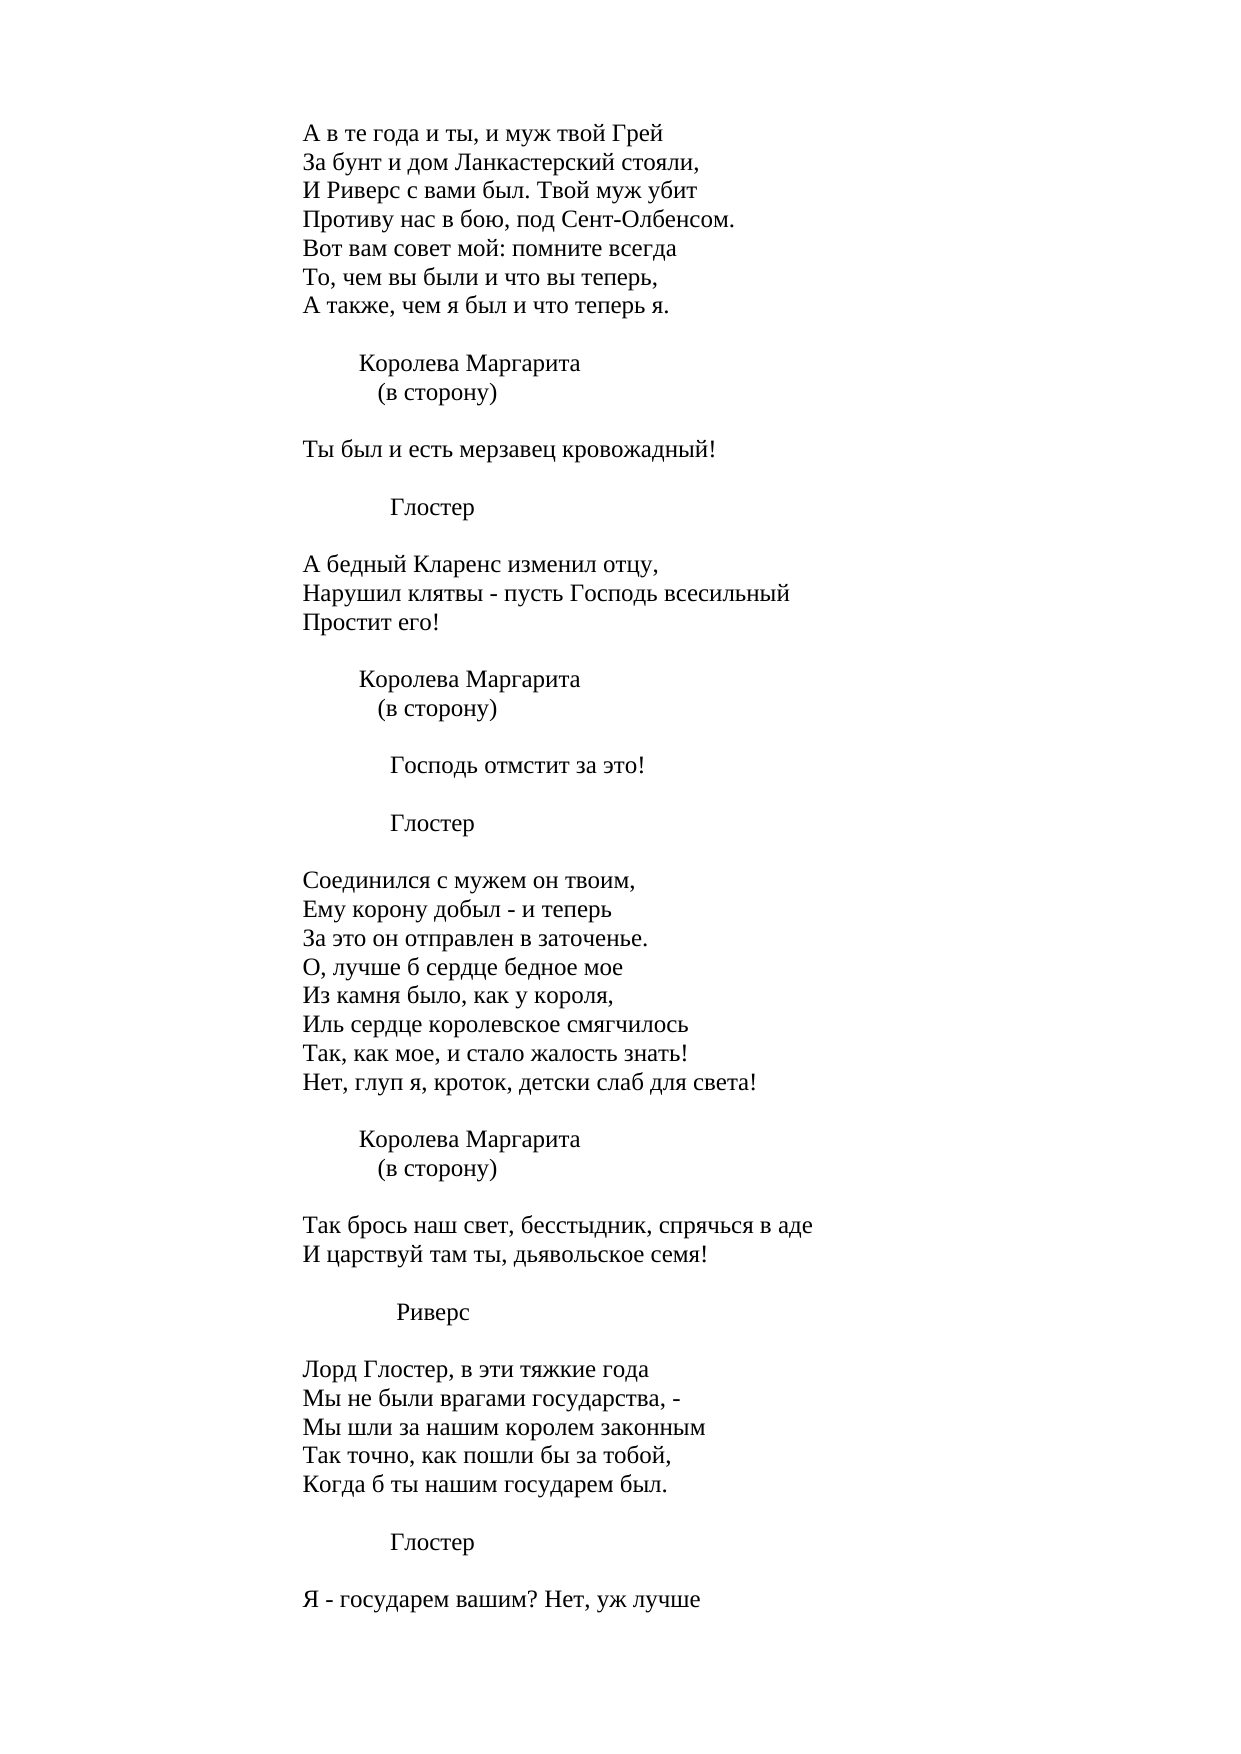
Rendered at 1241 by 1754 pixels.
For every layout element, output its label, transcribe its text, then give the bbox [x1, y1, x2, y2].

text Вот вам совет мой: помните всегда [177, 233, 1152, 262]
text Ему корону добыл - и теперь [177, 894, 1152, 923]
text Нет, глуп я, кроток, детски слаб для света! [177, 1067, 1152, 1096]
text Иль сердце королевское смягчилось [177, 1009, 1152, 1038]
text Лорд Глостер, в эти тяжкие года [177, 1354, 1152, 1383]
text Простит его! [177, 607, 1152, 636]
text Из камня было, как у короля, [177, 981, 1152, 1009]
text Глостер [177, 492, 1152, 521]
text Королева Маргарита [177, 348, 1152, 377]
text А в те года и ты, и муж твой Грей [177, 118, 1152, 147]
text Так, как мое, и стало жалость знать! [177, 1038, 1152, 1067]
text А бедный Кларенс изменил отцу, [177, 549, 1152, 578]
text Так брось наш свет, бесстыдник, спрячься в аде [177, 1211, 1152, 1239]
text И Риверс с вами был. Твой муж убит [177, 176, 1152, 204]
text За бунт и дом Ланкастерский стояли, [177, 147, 1152, 176]
text (в сторону) [177, 377, 1152, 406]
text Глостер [177, 1527, 1152, 1556]
text Нарушил клятвы - пусть Господь всесильный [177, 578, 1152, 607]
text То, чем вы были и что вы теперь, [177, 262, 1152, 291]
text Мы шли за нашим королем законным [177, 1412, 1152, 1441]
text Противу нас в бою, под Сент-Олбенсом. [177, 204, 1152, 233]
text Когда б ты нашим государем был. [177, 1469, 1152, 1498]
text Господь отмстит за это! [177, 751, 1152, 779]
text Глостер [177, 808, 1152, 837]
text За это он отправлен в заточенье. [177, 923, 1152, 952]
text Я - государем вашим? Нет, уж лучше [177, 1584, 1152, 1613]
text Риверс [177, 1297, 1152, 1326]
text Соединился с мужем он твоим, [177, 866, 1152, 894]
text А также, чем я был и что теперь я. [177, 291, 1152, 319]
text Так точно, как пошли бы за тобой, [177, 1441, 1152, 1469]
text Мы не были врагами государства, - [177, 1383, 1152, 1412]
text И царствуй там ты, дьявольское семя! [177, 1239, 1152, 1268]
text (в сторону) [177, 693, 1152, 722]
text О, лучше б сердце бедное мое [177, 952, 1152, 981]
text (в сторону) [177, 1153, 1152, 1182]
text Ты был и есть мерзавец кровожадный! [177, 434, 1152, 463]
text Королева Маргарита [177, 664, 1152, 693]
text Королева Маргарита [177, 1124, 1152, 1153]
